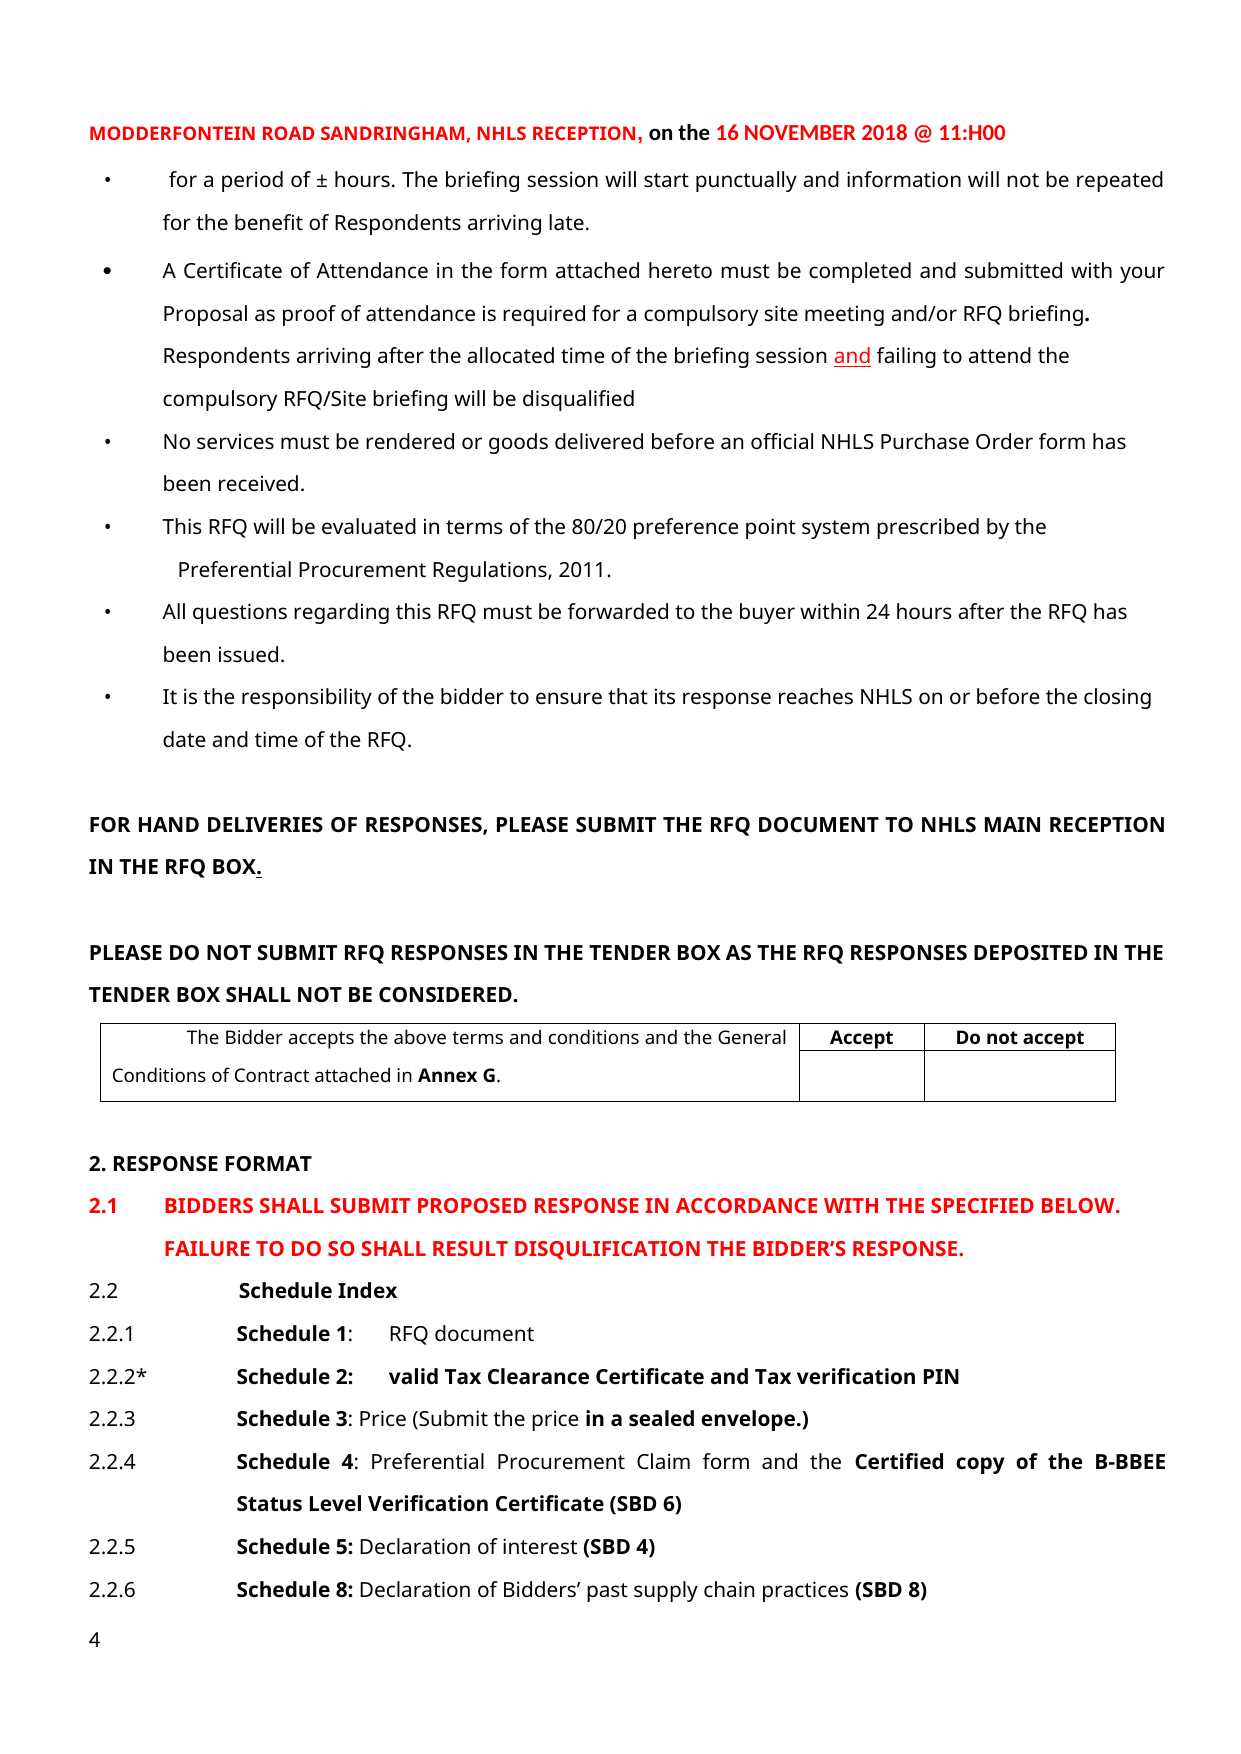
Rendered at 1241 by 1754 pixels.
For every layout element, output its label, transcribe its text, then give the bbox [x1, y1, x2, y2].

text 2.2 Schedule Index [89, 1277, 1166, 1305]
table_header Do not accept [925, 1024, 1115, 1049]
list for a period of ± hours. The briefing session will start punctually and information will not be repeated for the benefit of Respondents arriving late. [103, 165, 1166, 236]
table_cell [800, 1051, 924, 1101]
list This RFQ will be evaluated in terms of the 80/20 preference point system prescribed by the Preferential Procurement Regulations, 2011. [103, 512, 1166, 583]
text 2.2.6 Schedule 8: Declaration of Bidders’ past supply chain practices (SBD 8) [89, 1575, 1166, 1603]
table_header Accept [800, 1024, 924, 1049]
text 2.2.1 Schedule 1: RFQ document [89, 1319, 1166, 1348]
list BIDDERS SHALL SUBMIT PROPOSED RESPONSE IN ACCORDANCE WITH THE SPECIFIED BELOW. FAILURE TO DO SO SHALL RESULT DISQULIFICATION THE BIDDER’S RESPONSE. [89, 1191, 1166, 1262]
list It is the responsibility of the bidder to ensure that its response reaches NHLS on or before the closing date and time of the RFQ. [103, 682, 1166, 753]
text Respondents arriving after the allocated time of the briefing session and failing to attend the compulsory RFQ/Site briefing will be disqualified [162, 342, 1166, 413]
text FOR HAND DELIVERIES OF RESPONSES, PLEASE SUBMIT THE RFQ DOCUMENT TO NHLS MAIN RECEPTION IN THE RFQ BOX. [89, 810, 1166, 881]
text PLEASE DO NOT SUBMIT RFQ RESPONSES IN THE TENDER BOX AS THE RFQ RESPONSES DEPOSITED IN THE TENDER BOX SHALL NOT BE CONSIDERED. [89, 938, 1166, 1009]
text 2.2.5 Schedule 5: Declaration of interest (SBD 4) [89, 1532, 1166, 1561]
text MODDERFONTEIN ROAD SANDRINGHAM, NHLS RECEPTION, on the 16 NOVEMBER 2018 @ 11:H00 [89, 118, 1166, 146]
text 2.2.4 Schedule 4: Preferential Procurement Claim form and the Certified copy of the B-BBEE Status Level Verification Certificate (SBD 6) [89, 1447, 1166, 1518]
table_header The Bidder accepts the above terms and conditions and the General Conditions of Contract attached in Annex G. [101, 1024, 799, 1101]
subtitle A Certificate of Attendance in the form attached hereto must be completed and submitted with your Proposal as proof of attendance is required for a compulsory site meeting and/or RFQ briefing. [103, 256, 1166, 327]
text 2.2.2* Schedule 2: valid Tax Clearance Certificate and Tax verification PIN [89, 1362, 1166, 1390]
table_cell [925, 1051, 1115, 1101]
text 2. RESPONSE FORMAT [89, 1149, 1167, 1177]
text 2.2.3 Schedule 3: Price (Submit the price in a sealed envelope.) [89, 1404, 1166, 1433]
list All questions regarding this RFQ must be forwarded to the buyer within 24 hours after the RFQ has been issued. [103, 597, 1166, 668]
list No services must be rendered or goods delivered before an official NHLS Purchase Order form has been received. [103, 427, 1166, 498]
